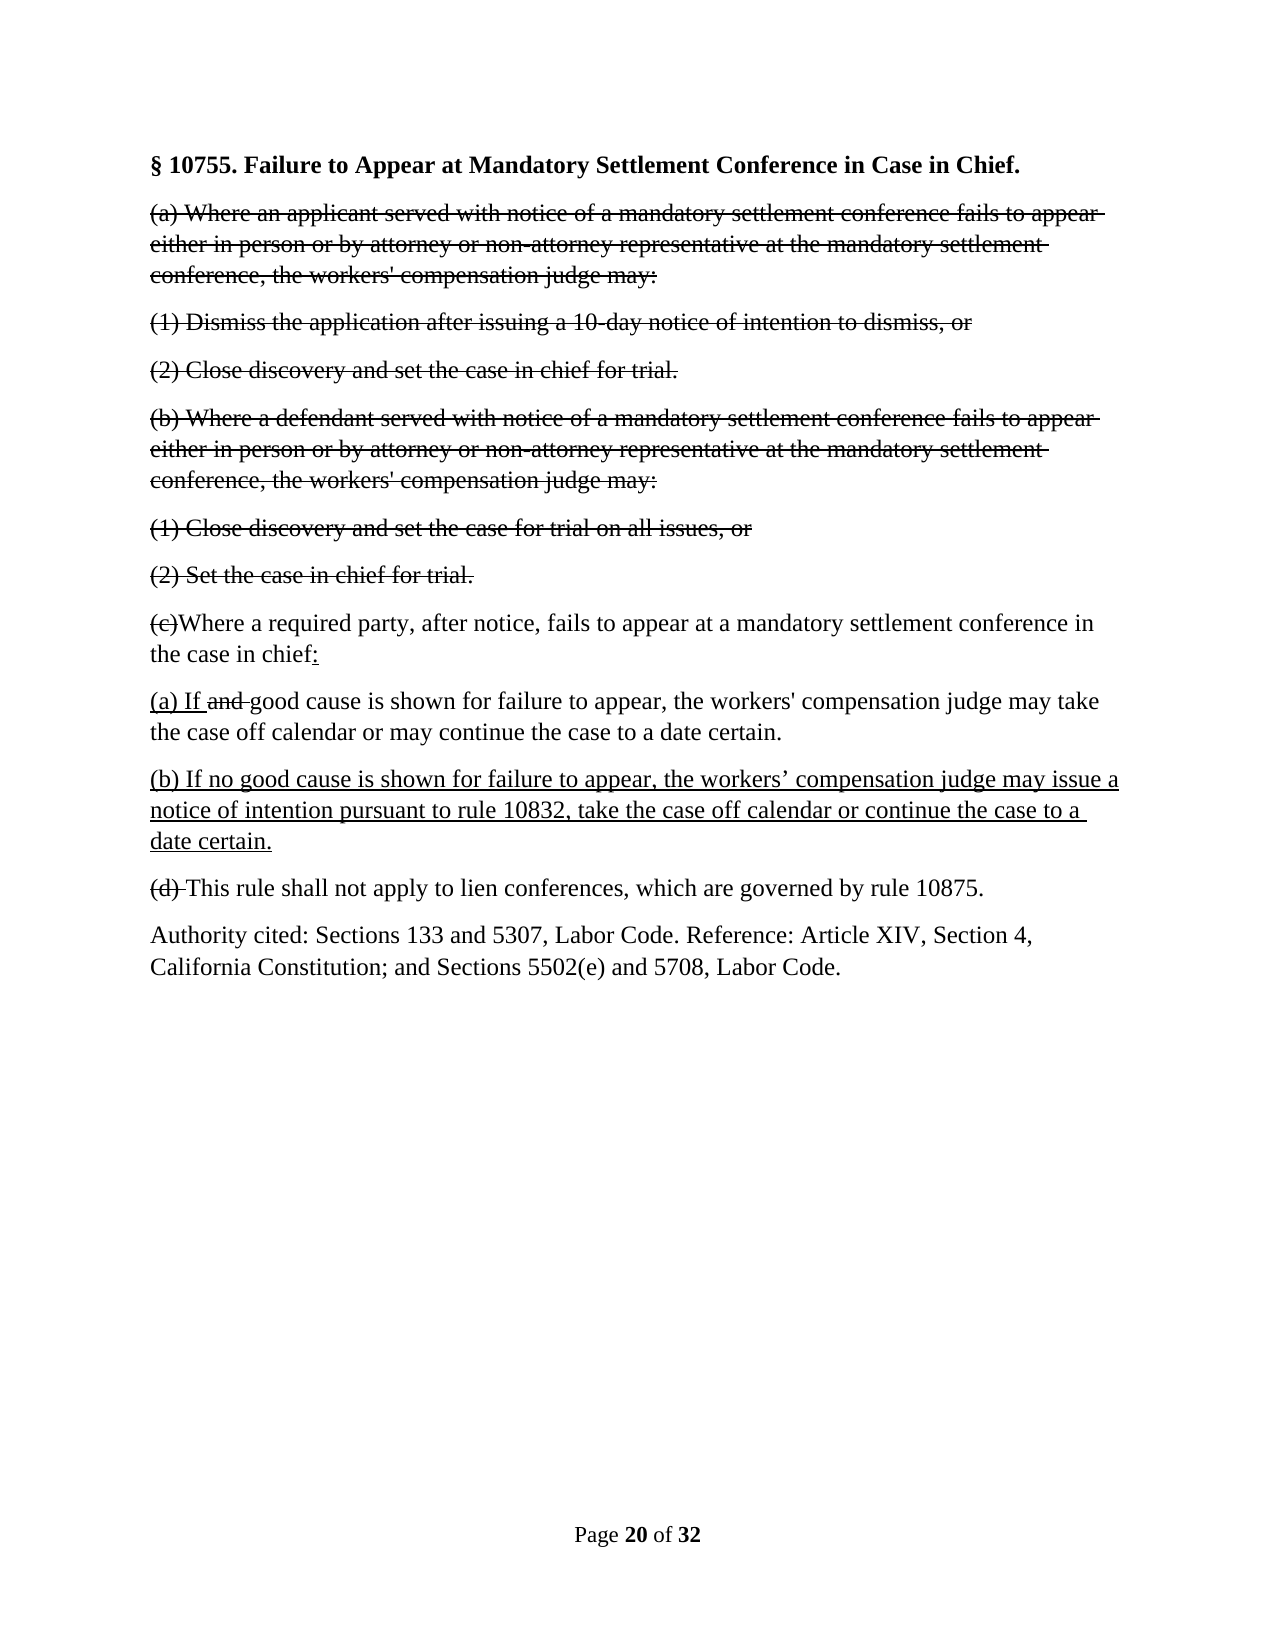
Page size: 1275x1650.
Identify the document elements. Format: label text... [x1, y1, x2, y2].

text (2) Set the case in chief for trial. [150, 560, 1125, 589]
text (2) Close discovery and set the case in chief for trial. [150, 355, 1125, 384]
list (c)Where a required party, after notice, fails to appear at a mandatory settlement conference in the case in chief: [150, 608, 1125, 668]
text (1) Close discovery and set the case for trial on all issues, or [150, 513, 1125, 541]
text (b) Where a defendant served with notice of a mandatory settlement conference fails to appear either in person or by attorney or non-attorney representative at the mandatory settlement conference, the workers' compensation judge may: [150, 403, 1125, 494]
list (d) This rule shall not apply to lien conferences, which are governed by rule 10875. [150, 873, 1125, 902]
text Authority cited: Sections 133 and 5307, Labor Code. Reference: Article XIV, Section 4, California Constitution; and Sections 5502(e) and 5708, Labor Code. [150, 921, 1125, 980]
list (b) If no good cause is shown for failure to appear, the workers’ compensation judge may issue a notice of intention pursuant to rule 10832, take the case off calendar or continue the case to a date certain. [150, 764, 1125, 854]
subtitle § 10755. Failure to Appear at Mandatory Settlement Conference in Case in Chief. [150, 150, 1125, 179]
list (a) If and good cause is shown for failure to appear, the workers' compensation judge may take the case off calendar or may continue the case to a date certain. [150, 686, 1125, 746]
text (1) Dismiss the application after issuing a 10-day notice of intention to dismiss, or [150, 307, 1125, 336]
text (a) Where an applicant served with notice of a mandatory settlement conference fails to appear either in person or by attorney or non-attorney representative at the mandatory settlement conference, the workers' compensation judge may: [150, 198, 1125, 288]
